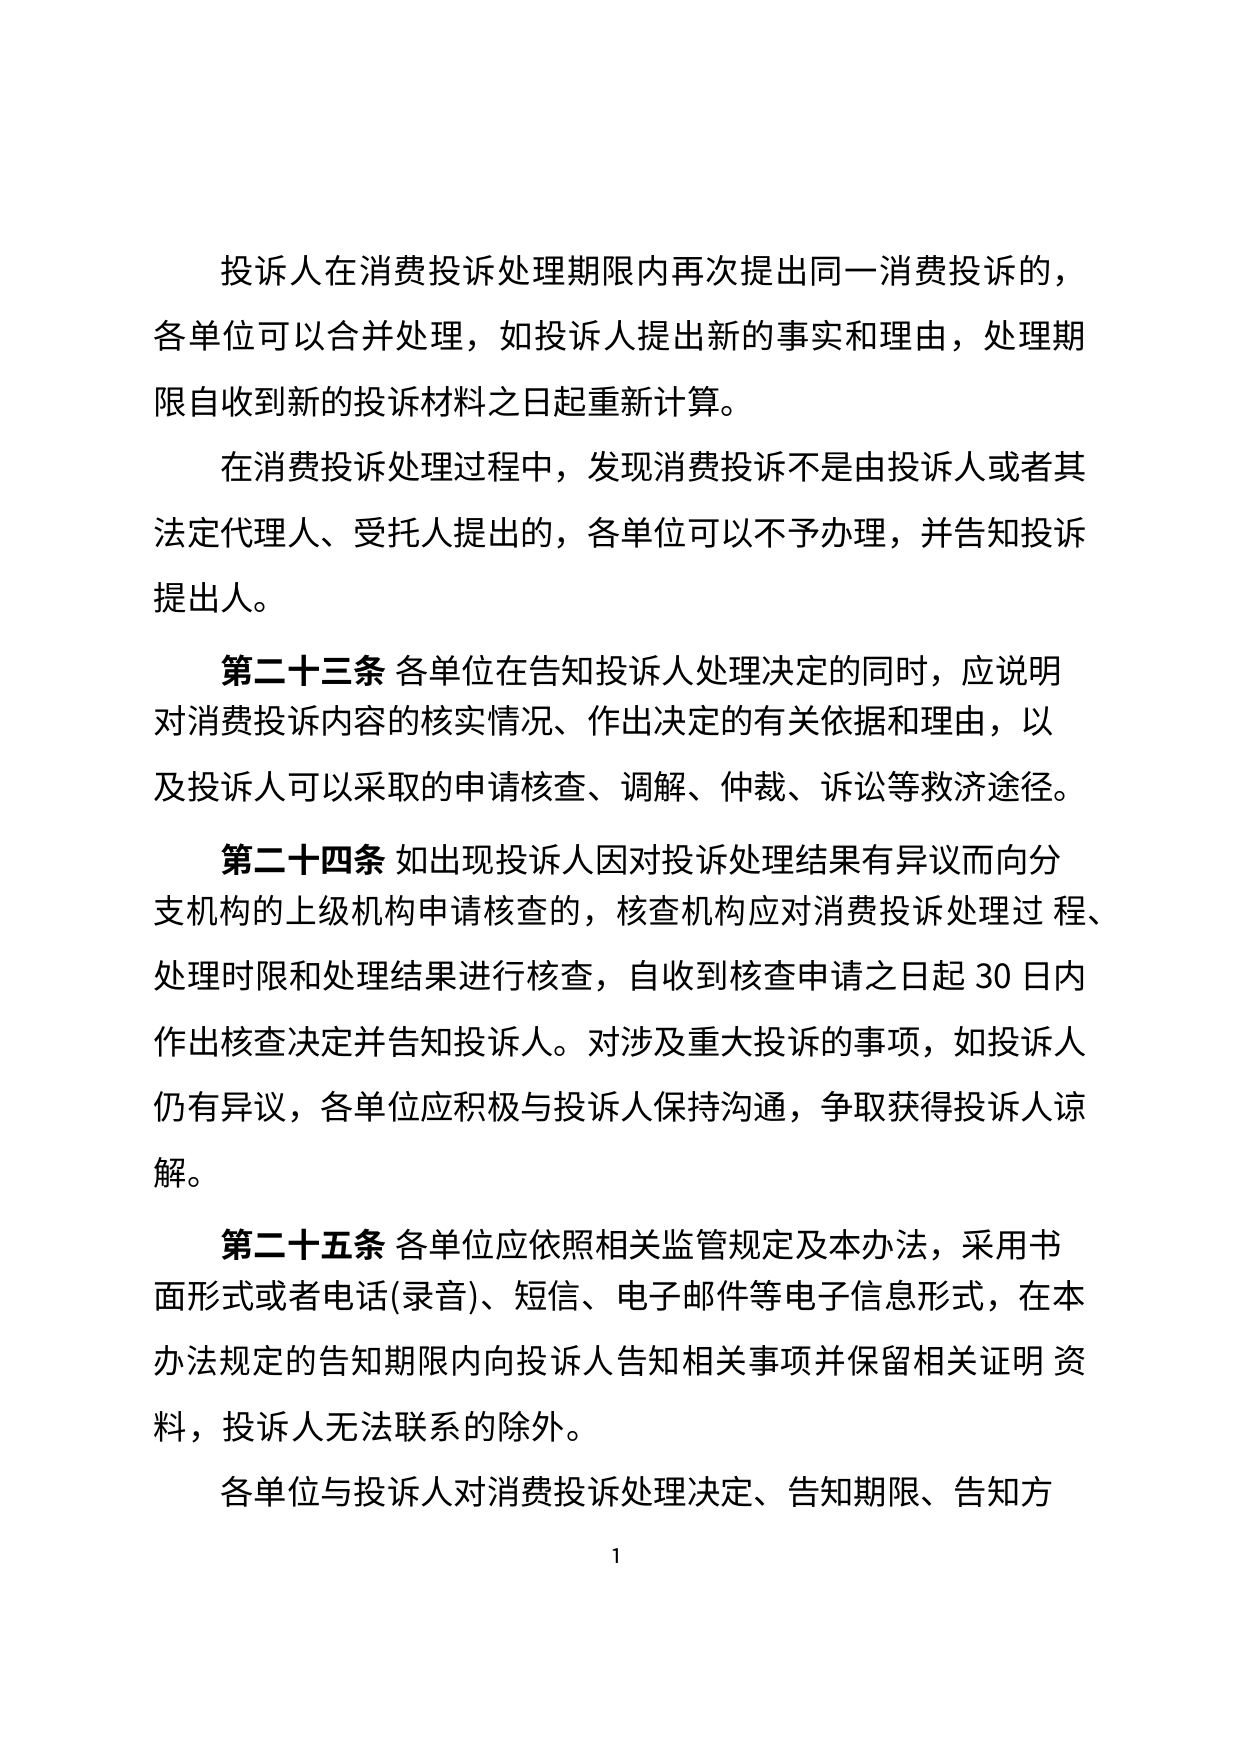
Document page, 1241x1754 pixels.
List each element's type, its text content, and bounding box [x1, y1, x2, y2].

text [153, 1466, 1087, 1514]
text 第二十三条 各单位在告知投诉人处理决定的同时，应说明 [220, 638, 1115, 695]
text 投诉人在消费投诉处理期限内再次提出同一消费投诉的，各单位可以合并处理，如投诉人提出新的事实和理由，处理期限自收到新的投诉材料之日起重新计算。 [153, 244, 1087, 424]
text 在消费投诉处理过程中，发现消费投诉不是由投诉人或者其法定代理人、受托人提出的，各单位可以不予办理，并告知投诉提出人。 [153, 441, 1087, 620]
text 面形式或者电话(录音)、短信、电子邮件等电子信息形式，在本办法规定的告知期限内向投诉人告知相关事项并保留相关证明 资料，投诉人无法联系的除外。 [153, 1269, 1087, 1449]
text 支机构的上级机构申请核查的，核查机构应对消费投诉处理过 程、处理时限和处理结果进行核查，自收到核查申请之日起 30 日内作出核查决定并告知投诉人。对涉及重大投诉的事项，如投诉人仍有异议，各单位应积极与投诉人保持沟通，争取获得投诉人谅解。 [153, 884, 1087, 1195]
text 第二十四条 如出现投诉人因对投诉处理结果有异议而向分 [220, 826, 1115, 884]
text 第二十五条 各单位应依照相关监管规定及本办法，采用书 [220, 1212, 1115, 1269]
text 对消费投诉内容的核实情况、作出决定的有关依据和理由，以及投诉人可以采取的申请核查、调解、仲裁、诉讼等救济途径。 [153, 695, 1087, 809]
